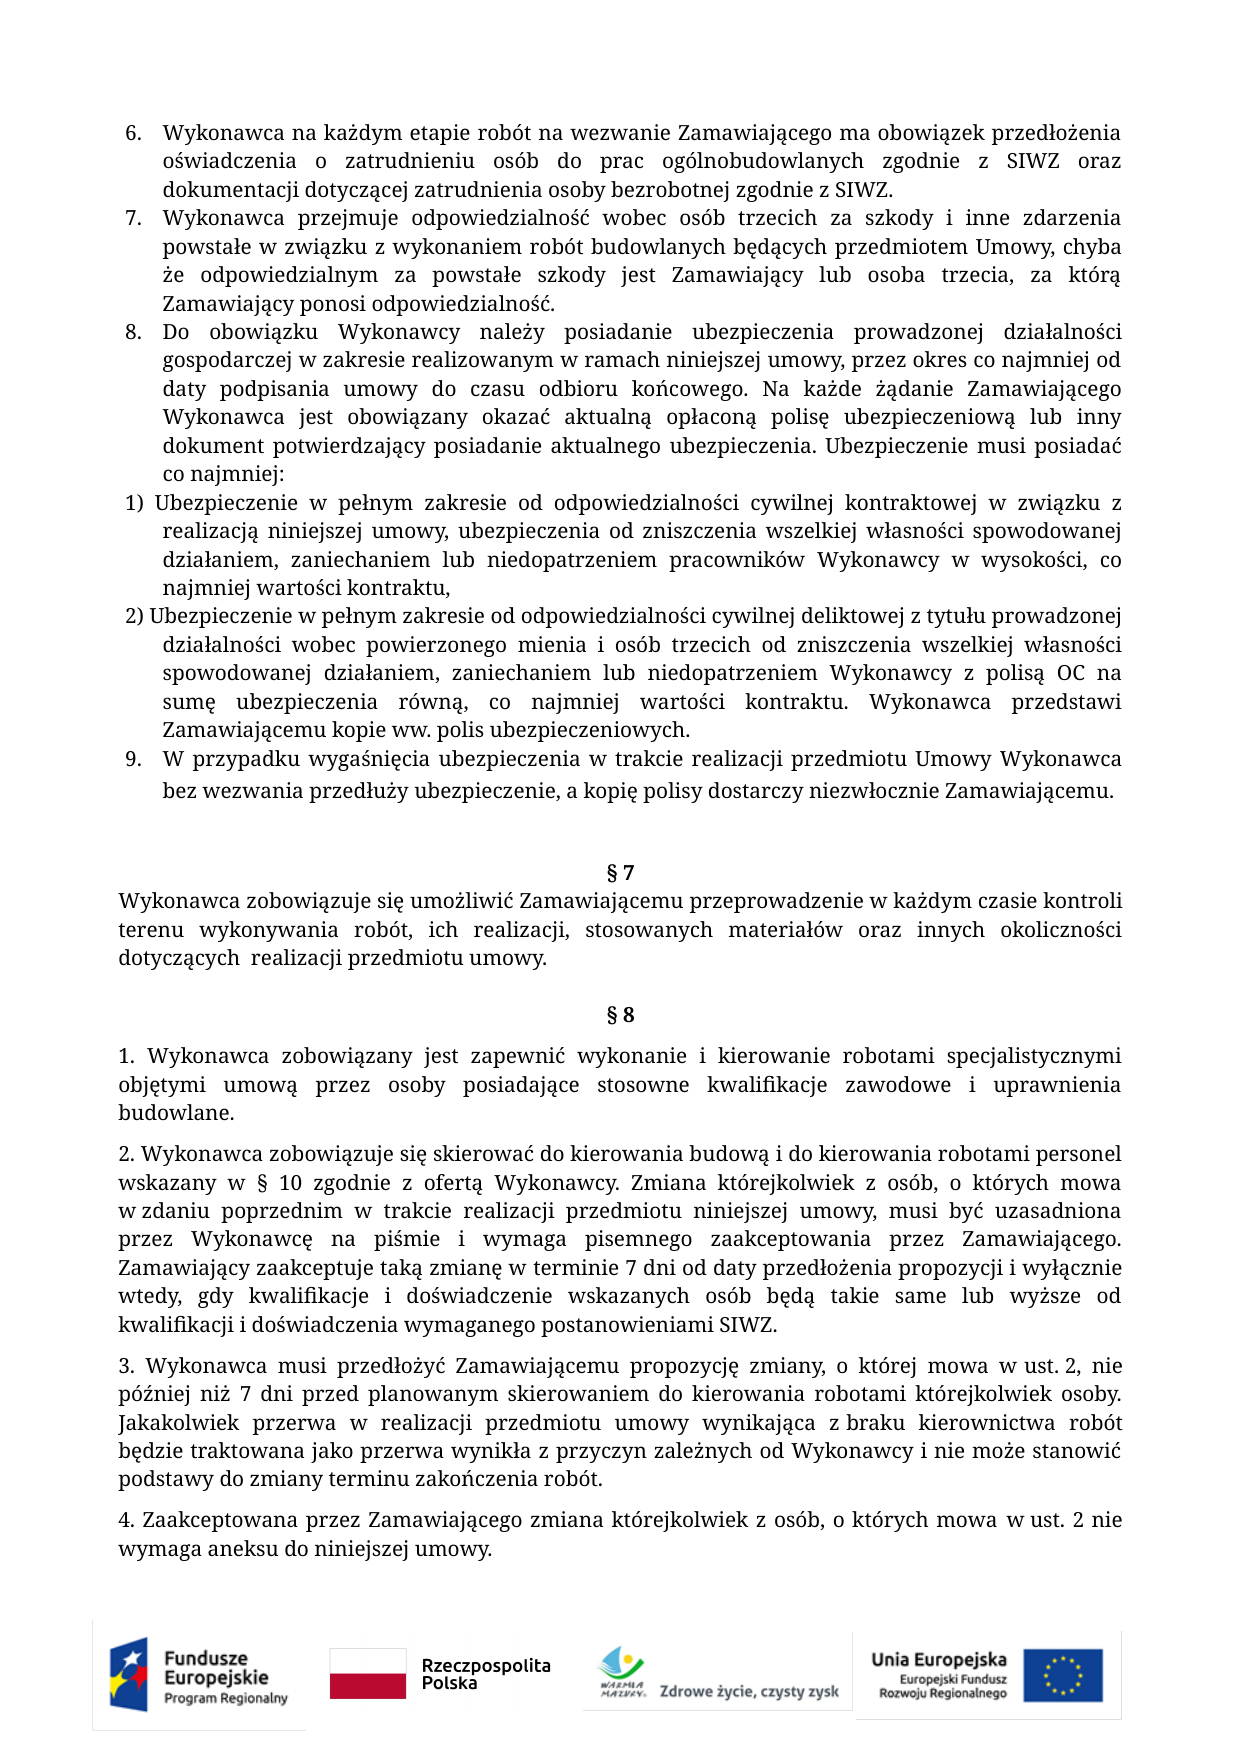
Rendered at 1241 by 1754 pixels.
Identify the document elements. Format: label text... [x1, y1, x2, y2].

text § 8 [118, 1000, 1123, 1029]
picture [582, 1632, 854, 1712]
list 3. Wykonawca musi przedłożyć Zamawiającemu propozycję zmiany, o której mowa w ust. 2, nie później niż 7 dni przed planowanym skierowaniem do kierowania robotami którejkolwiek osoby. Jakakolwiek przerwa w realizacji przedmiotu umowy wynikająca z braku kierownictwa robót będzie traktowana jako przerwa wynikła z przyczyn zależnych od Wykonawcy i nie może stanowić podstawy do zmiany terminu zakończenia robót. [118, 1351, 1123, 1493]
list Wykonawca na każdym etapie robót na wezwanie Zamawiającego ma obowiązek przedłożenia oświadczenia o zatrudnieniu osób do prac ogólnobudowlanych zgodnie z SIWZ oraz dokumentacji dotyczącej zatrudnienia osoby bezrobotnej zgodnie z SIWZ. [125, 118, 1123, 203]
text 2) Ubezpieczenie w pełnym zakresie od odpowiedzialności cywilnej deliktowej z tytułu prowadzonej działalności wobec powierzonego mienia i osób trzecich od zniszczenia wszelkiej własności spowodowanej działaniem, zaniechaniem lub niedopatrzeniem Wykonawcy z polisą OC na sumę ubezpieczenia równą, co najmniej wartości kontraktu. Wykonawca przedstawi Zamawiającemu kopie ww. polis ubezpieczeniowych. [125, 602, 1123, 744]
list § 7 [118, 858, 1123, 887]
list 2. Wykonawca zobowiązuje się skierować do kierowania budową i do kierowania robotami personel wskazany w § 10 zgodnie z ofertą Wykonawcy. Zmiana którejkolwiek z osób, o których mowa w zdaniu poprzednim w trakcie realizacji przedmiotu niniejszej umowy, musi być uzasadniona przez Wykonawcę na piśmie i wymaga pisemnego zaakceptowania przez Zamawiającego. Zamawiający zaakceptuje taką zmianę w terminie 7 dni od daty przedłożenia propozycji i wyłącznie wtedy, gdy kwalifikacje i doświadczenie wskazanych osób będą takie same lub wyższe od kwalifikacji i doświadczenia wymaganego postanowieniami SIWZ. [118, 1139, 1123, 1338]
list Wykonawca przejmuje odpowiedzialność wobec osób trzecich za szkody i inne zdarzenia powstałe w związku z wykonaniem robót budowlanych będących przedmiotem Umowy, chyba że odpowiedzialnym za powstałe szkody jest Zamawiający lub osoba trzecia, za którą Zamawiający ponosi odpowiedzialność. [125, 203, 1123, 317]
picture [91, 1620, 306, 1733]
list W przypadku wygaśnięcia ubezpieczenia w trakcie realizacji przedmiotu Umowy Wykonawca bez wezwania przedłuży ubezpieczenie, a kopię polisy dostarczy niezwłocznie Zamawiającemu. [125, 744, 1123, 805]
picture [313, 1631, 567, 1716]
list 1. Wykonawca zobowiązany jest zapewnić wykonanie i kierowanie robotami specjalistycznymi objętymi umową przez osoby posiadające stosowne kwalifikacje zawodowe i uprawnienia budowlane. [118, 1041, 1123, 1127]
list 4. Zaakceptowana przez Zamawiającego zmiana którejkolwiek z osób, o których mowa w ust. 2 nie wymaga aneksu do niniejszej umowy. [118, 1505, 1123, 1562]
text 1) Ubezpieczenie w pełnym zakresie od odpowiedzialności cywilnej kontraktowej w związku z realizacją niniejszej umowy, ubezpieczenia od zniszczenia wszelkiej własności spowodowanej działaniem, zaniechaniem lub niedopatrzeniem pracowników Wykonawcy w wysokości, co najmniej wartości kontraktu, [125, 488, 1123, 602]
list Do obowiązku Wykonawcy należy posiadanie ubezpieczenia prowadzonej działalności gospodarczej w zakresie realizowanym w ramach niniejszej umowy, przez okres co najmniej od daty podpisania umowy do czasu odbioru końcowego. Na każde żądanie Zamawiającego Wykonawca jest obowiązany okazać aktualną opłaconą polisę ubezpieczeniową lub inny dokument potwierdzający posiadanie aktualnego ubezpieczenia. Ubezpieczenie musi posiadać co najmniej: [125, 317, 1123, 488]
picture [855, 1631, 1123, 1721]
text Wykonawca zobowiązuje się umożliwić Zamawiającemu przeprowadzenie w każdym czasie kontroli terenu wykonywania robót, ich realizacji, stosowanych materiałów oraz innych okoliczności dotyczących realizacji przedmiotu umowy. [118, 887, 1123, 972]
